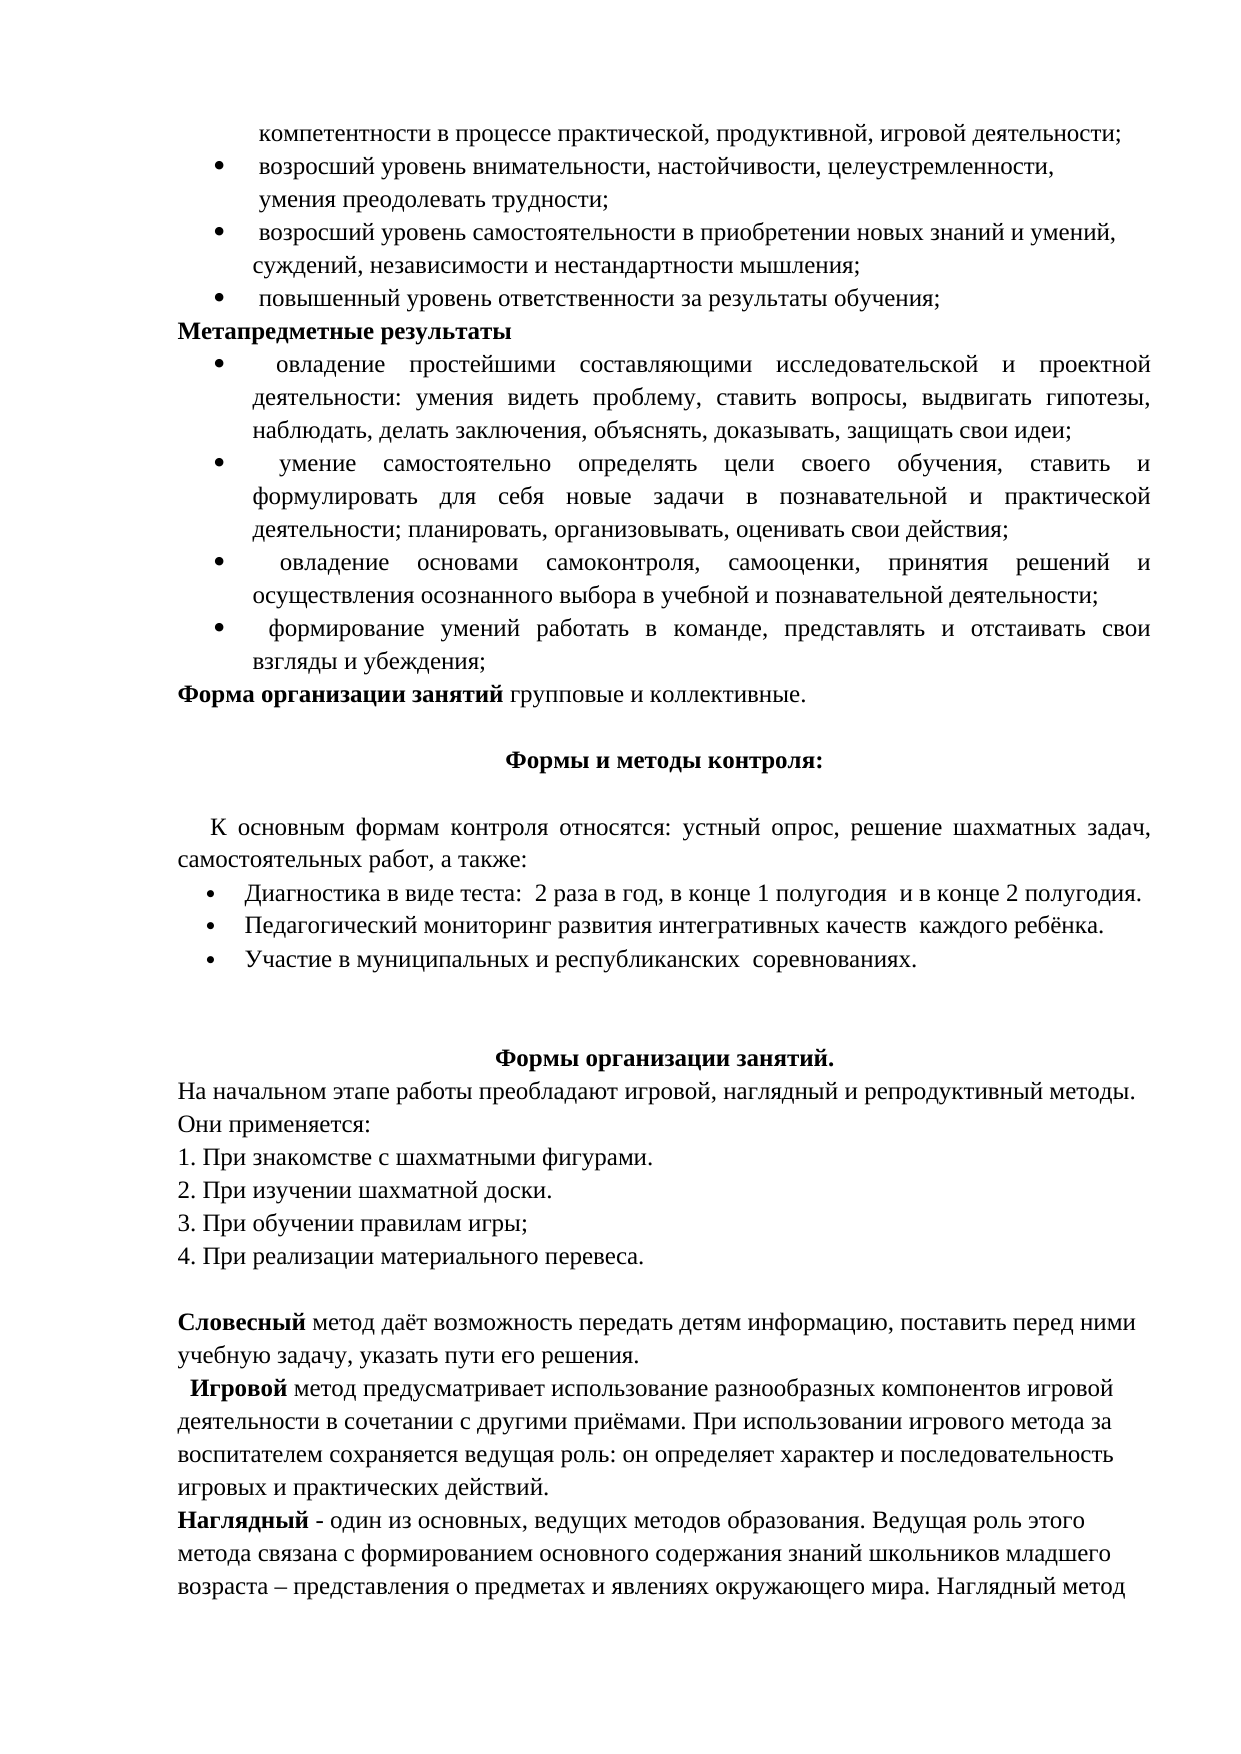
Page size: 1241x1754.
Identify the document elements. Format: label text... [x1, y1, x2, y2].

text Форма организации занятий групповые и коллективные. [177, 679, 1152, 708]
list Диагностика в виде теста: 2 раза в год, в конце 1 полугодия и в конце 2 полугодия. [207, 878, 1152, 906]
list повышенный уровень ответственности за результаты обучения; [215, 283, 1152, 312]
text 2. При изучении шахматной доски. [177, 1175, 1152, 1203]
text Игровой метод предусматривает использование разнообразных компонентов игровой деятельности в сочетании с другими приёмами. При использовании игрового метода за воспитателем сохраняется ведущая роль: он определяет характер и последовательность игровых и практических действий. [177, 1373, 1152, 1501]
text На начальном этапе работы преобладают игровой, наглядный и репродуктивный методы. Они применяется: [177, 1076, 1152, 1137]
text Метапредметные результаты [177, 316, 1152, 345]
text Формы и методы контроля: [177, 746, 1152, 774]
text К основным формам контроля относятся: устный опрос, решение шахматных задач, самостоятельных работ, а также: [177, 812, 1152, 873]
list Педагогический мониторинг развития интегративных качеств каждого ребёнка. [207, 911, 1152, 939]
text Словесный метод даёт возможность передать детям информацию, поставить перед ними учебную задачу, указать пути его решения. [177, 1307, 1152, 1369]
text Формы организации занятий. [177, 1043, 1152, 1071]
list овладение простейшими составляющими исследовательской и проектной деятельности: умения видеть проблему, ставить вопросы, выдвигать гипотезы, наблюдать, делать заключения, объяснять, доказывать, защищать свои идеи; [215, 349, 1152, 444]
list возросший уровень внимательности, настойчивости, целеустремленности, [215, 151, 1152, 180]
list умение самостоятельно определять цели своего обучения, ставить и формулировать для себя новые задачи в познавательной и практической деятельности; планировать, организовывать, оценивать свои действия; [215, 448, 1152, 543]
text 4. При реализации материального перевеса. [177, 1241, 1152, 1269]
list возросший уровень самостоятельности в приобретении новых знаний и умений, [215, 217, 1152, 246]
text суждений, независимости и нестандартности мышления; [177, 250, 1152, 279]
text 3. При обучении правилам игры; [177, 1208, 1152, 1237]
text 1. При знакомстве с шахматными фигурами. [177, 1142, 1152, 1171]
list формирование умений работать в команде, представлять и отстаивать свои взгляды и убеждения; [215, 613, 1152, 675]
text умения преодолевать трудности; [177, 184, 1152, 213]
text компетентности в процессе практической, продуктивной, игровой деятельности; [177, 118, 1152, 147]
list Участие в муниципальных и республиканских соревнованиях. [207, 944, 1152, 972]
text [177, 1505, 1152, 1600]
list овладение основами самоконтроля, самооценки, принятия решений и осуществления осознанного выбора в учебной и познавательной деятельности; [215, 547, 1152, 609]
